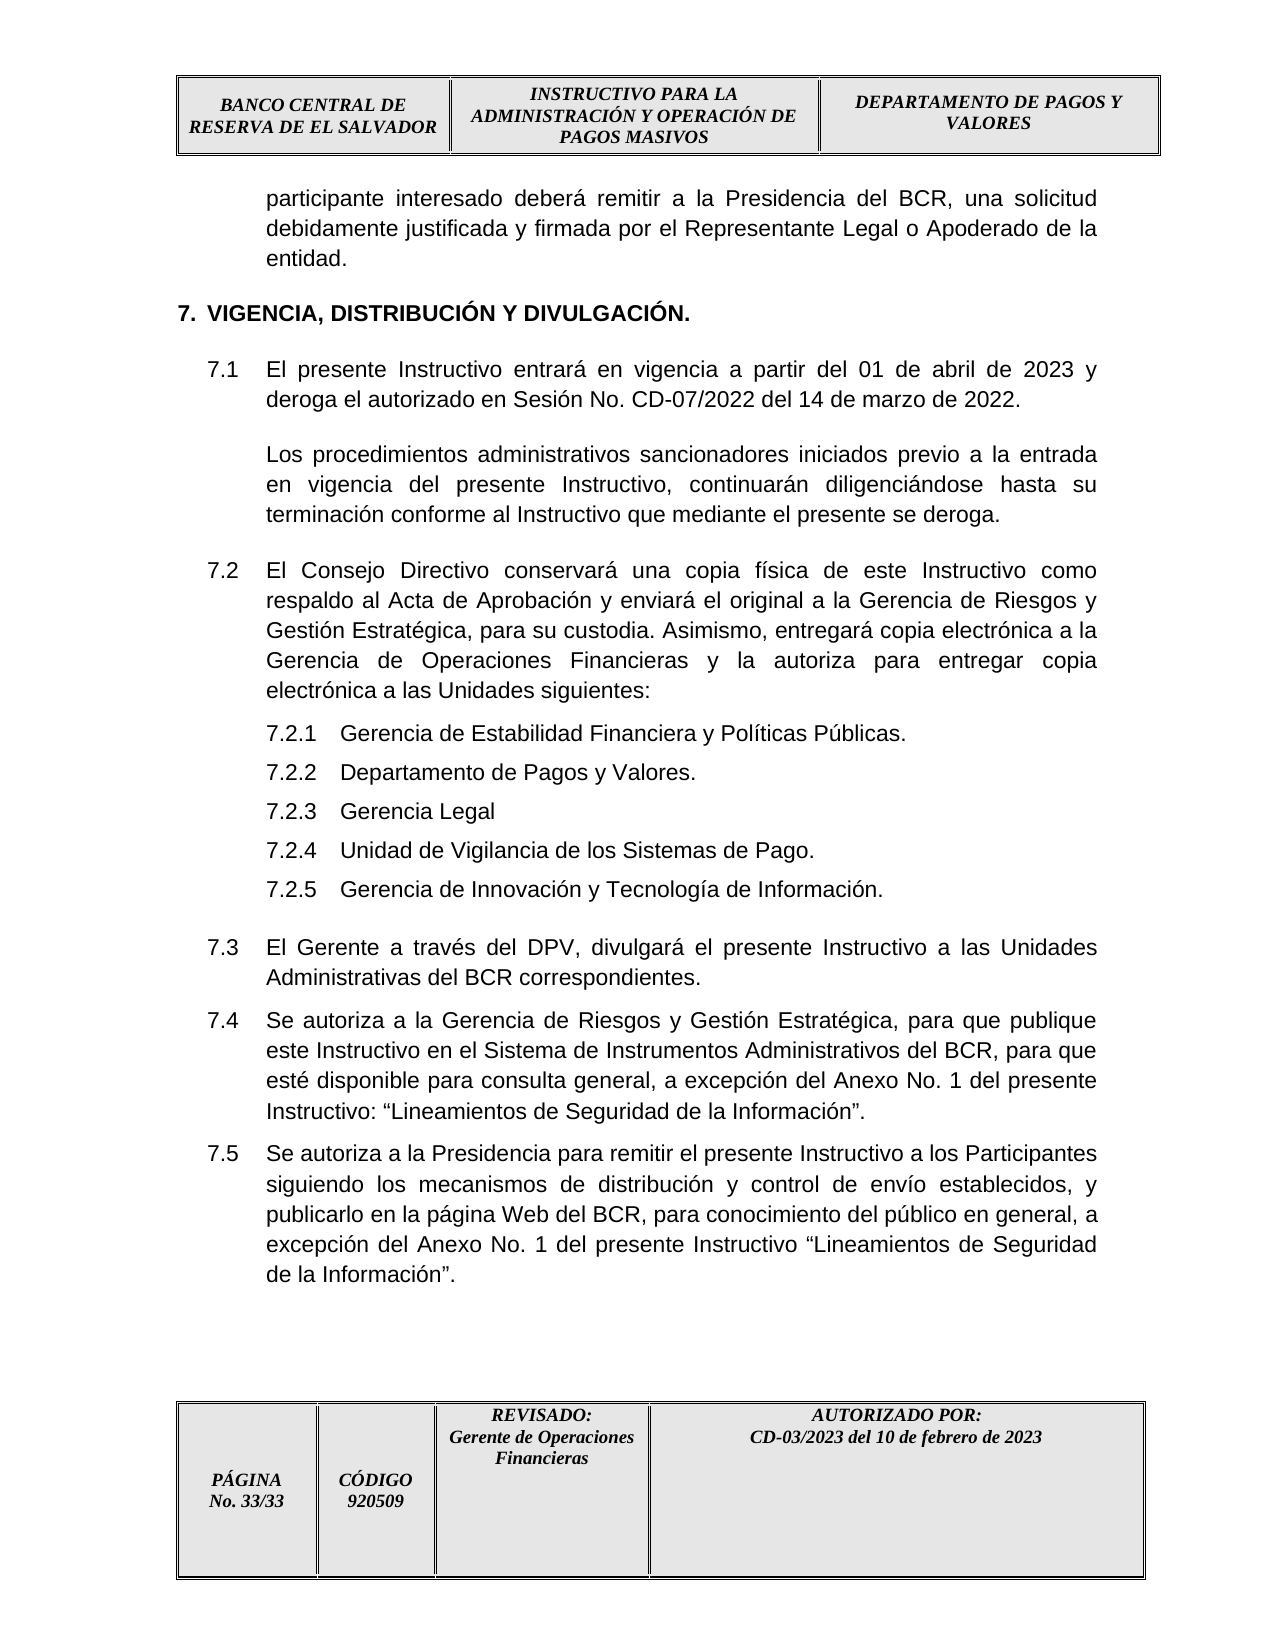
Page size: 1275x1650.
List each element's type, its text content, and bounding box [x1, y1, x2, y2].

list Unidad de Vigilancia de los Sistemas de Pago. [266, 837, 1098, 863]
list Gerencia de Estabilidad Financiera y Políticas Públicas. [266, 720, 1098, 747]
list Gerencia de Innovación y Tecnología de Información. [266, 876, 1098, 902]
subtitle VIGENCIA, DISTRIBUCIÓN Y DIVULGACIÓN. [177, 300, 1098, 327]
list Gerencia Legal [266, 798, 1098, 824]
list Se autoriza a la Presidencia para remitir el presente Instructivo a los Participantes siguiendo los mecanismos de distribución y control de envío establecidos, y publicarlo en la página Web del BCR, para conocimiento del público en general, a excepción del Anexo No. 1 del presente Instructivo “Lineamientos de Seguridad de la Información”. [207, 1140, 1098, 1288]
list Se autoriza a la Gerencia de Riesgos y Gestión Estratégica, para que publique este Instructivo en el Sistema de Instrumentos Administrativos del BCR, para que esté disponible para consulta general, a excepción del Anexo No. 1 del presente Instructivo: “Lineamientos de Seguridad de la Información”. [207, 1007, 1098, 1124]
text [266, 185, 1098, 272]
list Departamento de Pagos y Valores. [266, 759, 1098, 785]
list El Gerente a través del DPV, divulgará el presente Instructivo a las Unidades Administrativas del BCR correspondientes. [207, 934, 1098, 991]
list El presente Instructivo entrará en vigencia a partir del 01 de abril de 2023 y deroga el autorizado en Sesión No. CD-07/2022 del 14 de marzo de 2022. [207, 356, 1098, 412]
text Los procedimientos administrativos sancionadores iniciados previo a la entrada en vigencia del presente Instructivo, continuarán diligenciándose hasta su terminación conforme al Instructivo que mediante el presente se deroga. [266, 441, 1098, 528]
list El Consejo Directivo conservará una copia física de este Instructivo como respaldo al Acta de Aprobación y enviará el original a la Gerencia de Riesgos y Gestión Estratégica, para su custodia. Asimismo, entregará copia electrónica a la Gerencia de Operaciones Financieras y la autoriza para entregar copia electrónica a las Unidades siguientes: [207, 557, 1098, 704]
